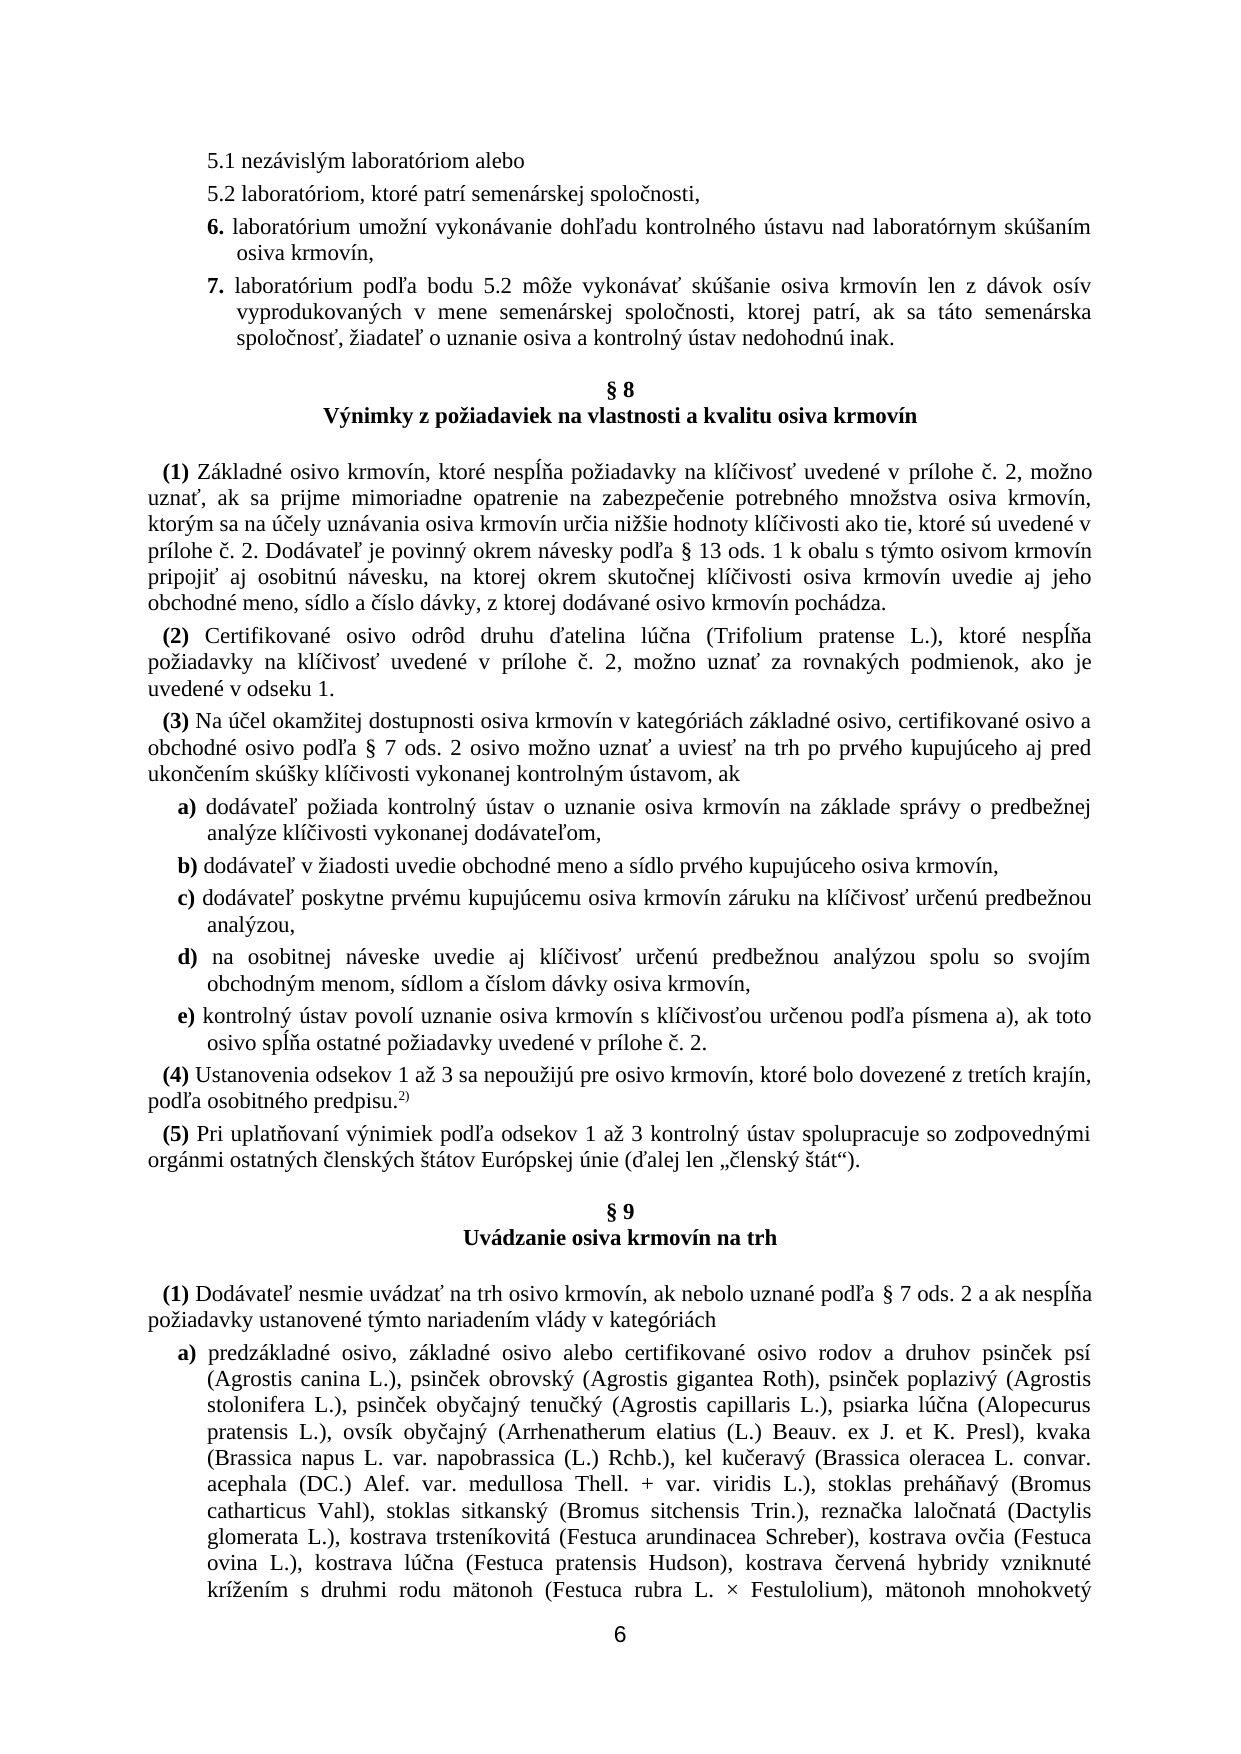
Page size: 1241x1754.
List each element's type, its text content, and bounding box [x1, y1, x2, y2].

text (1) Dodávateľ nesmie uvádzať na trh osivo krmovín, ak nebolo uznané podľa § 7 ods. 2 a ak nespĺňa požiadavky ustanovené týmto nariadením vlády v kategóriách [148, 1280, 1093, 1332]
text e) kontrolný ústav povolí uznanie osiva krmovín s klíčivosťou určenou podľa písmena a), ak toto osivo spĺňa ostatné požiadavky uvedené v prílohe č. 2. [177, 1002, 1093, 1055]
text § 9 Uvádzanie osiva krmovín na trh [148, 1198, 1093, 1251]
text § 8 Výnimky z požiadaviek na vlastnosti a kvalitu osiva krmovín [148, 376, 1093, 428]
text c) dodávateľ poskytne prvému kupujúcemu osiva krmovín záruku na klíčivosť určenú predbežnou analýzou, [177, 884, 1093, 937]
text 7. laboratórium podľa bodu 5.2 môže vykonávať skúšanie osiva krmovín len z dávok osív vyprodukovaných v mene semenárskej spoločnosti, ktorej patrí, ak sa táto semenárska spoločnosť, žiadateľ o uznanie osiva a kontrolný ústav nedohodnú inak. [207, 272, 1093, 351]
text d) na osobitnej náveske uvedie aj klíčivosť určenú predbežnou analýzou spolu so svojím obchodným menom, sídlom a číslom dávky osiva krmovín, [177, 943, 1093, 996]
text 5.1 nezávislým laboratóriom alebo [207, 148, 1093, 174]
text b) dodávateľ v žiadosti uvedie obchodné meno a sídlo prvého kupujúceho osiva krmovín, [177, 852, 1093, 878]
text 5.2 laboratóriom, ktoré patrí semenárskej spoločnosti, [207, 180, 1093, 207]
text (3) Na účel okamžitej dostupnosti osiva krmovín v kategóriách základné osivo, certifikované osivo a obchodné osivo podľa § 7 ods. 2 osivo možno uznať a uviesť na trh po prvého kupujúceho aj pred ukončením skúšky klíčivosti vykonanej kontrolným ústavom, ak [148, 707, 1093, 786]
text 6. laboratórium umožní vykonávanie dohľadu kontrolného ústavu nad laboratórnym skúšaním osiva krmovín, [207, 213, 1093, 266]
text (2) Certifikované osivo odrôd druhu ďatelina lúčna (Trifolium pratense L.), ktoré nespĺňa požiadavky na klíčivosť uvedené v prílohe č. 2, možno uznať za rovnakých podmienok, ako je uvedené v odseku 1. [148, 622, 1093, 701]
text (5) Pri uplatňovaní výnimiek podľa odsekov 1 až 3 kontrolný ústav spolupracuje so zodpovednými orgánmi ostatných členských štátov Európskej únie (ďalej len „členský štát“). [148, 1120, 1093, 1173]
text (4) Ustanovenia odsekov 1 až 3 sa nepoužijú pre osivo krmovín, ktoré bolo dovezené z tretích krajín, podľa osobitného predpisu.2) [148, 1061, 1093, 1114]
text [177, 1339, 1093, 1602]
text (1) Základné osivo krmovín, ktoré nespĺňa požiadavky na klíčivosť uvedené v prílohe č. 2, možno uznať, ak sa prijme mimoriadne opatrenie na zabezpečenie potrebného množstva osiva krmovín, ktorým sa na účely uznávania osiva krmovín určia nižšie hodnoty klíčivosti ako tie, ktoré sú uvedené v prílohe č. 2. Dodávateľ je povinný okrem návesky podľa § 13 ods. 1 k obalu s týmto osivom krmovín pripojiť aj osobitnú návesku, na ktorej okrem skutočnej klíčivosti osiva krmovín uvedie aj jeho obchodné meno, sídlo a číslo dávky, z ktorej dodávané osivo krmovín pochádza. [148, 458, 1093, 616]
text a) dodávateľ požiada kontrolný ústav o uznanie osiva krmovín na základe správy o predbežnej analýze klíčivosti vykonanej dodávateľom, [177, 793, 1093, 845]
